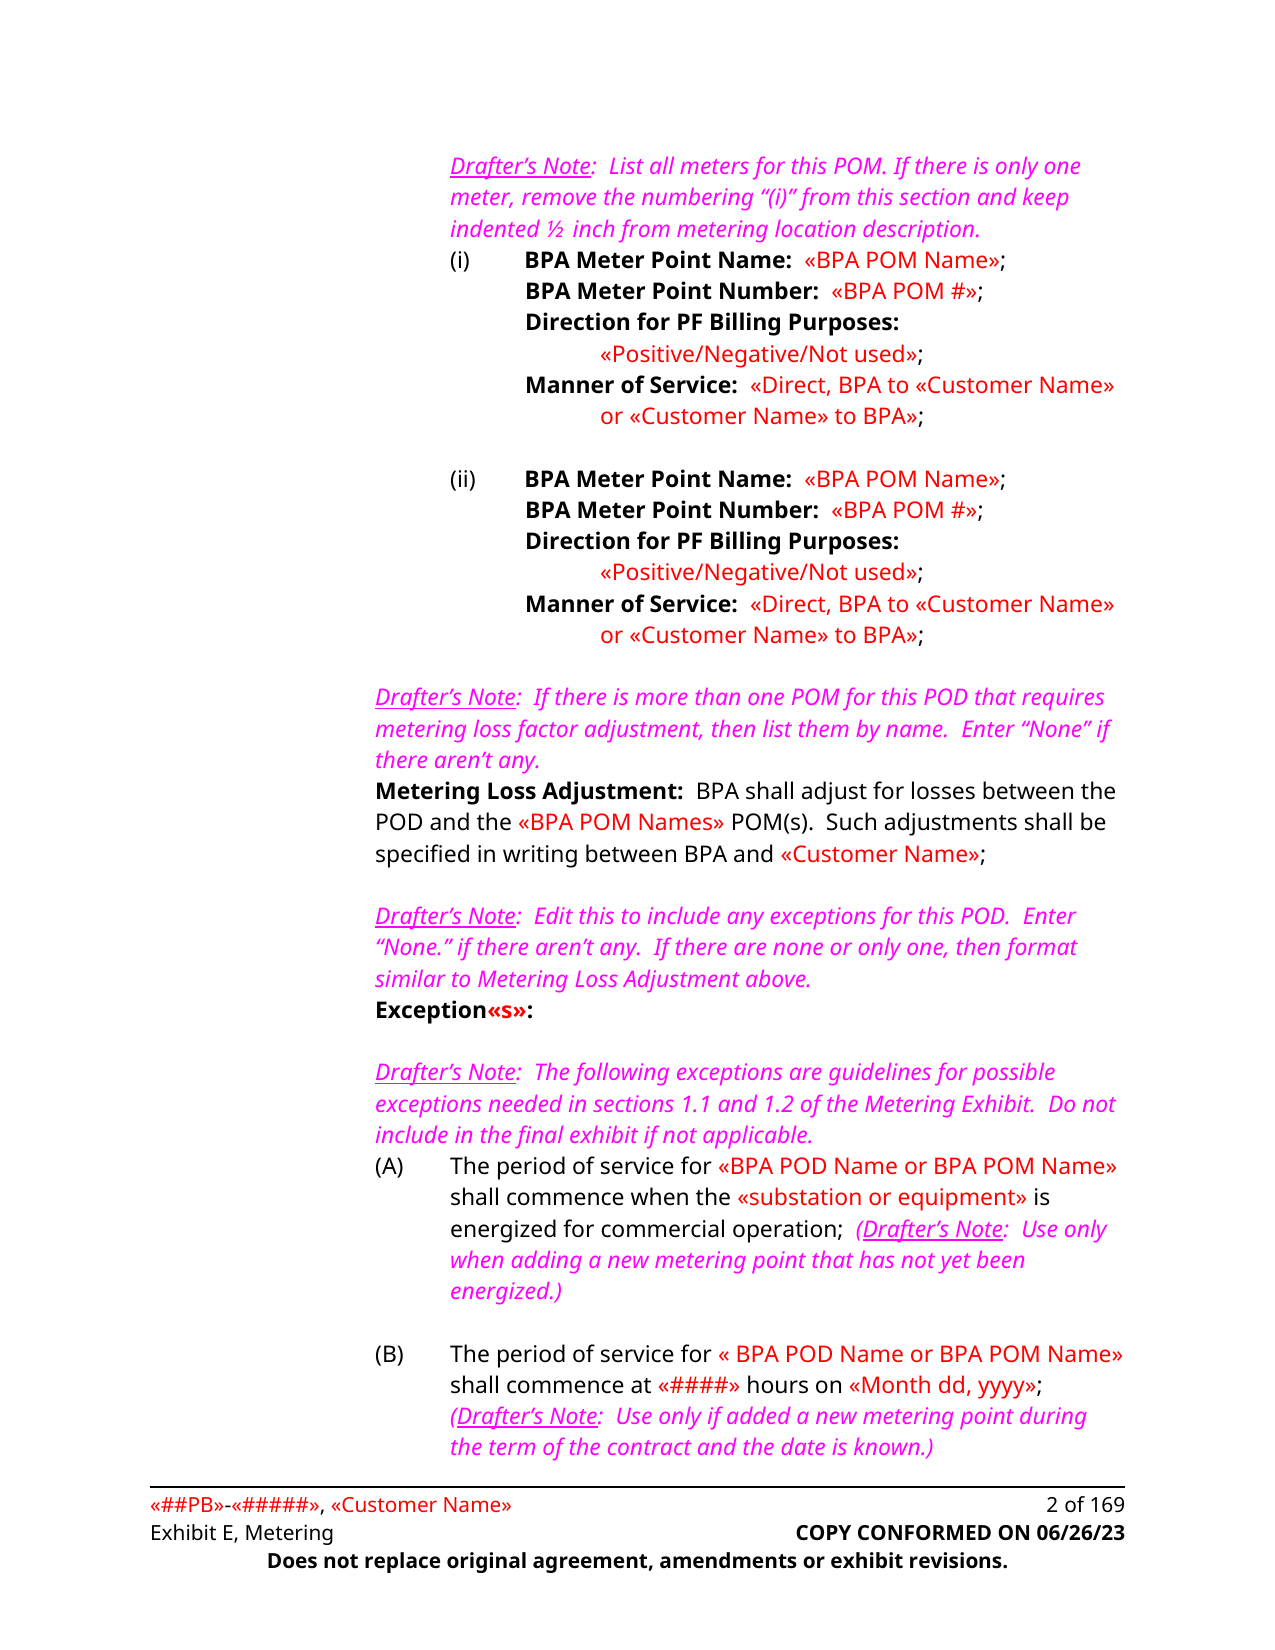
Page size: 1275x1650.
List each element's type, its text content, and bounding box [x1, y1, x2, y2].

text Direction for PF Billing Purposes: «Positive/Negative/Not used»; [525, 525, 1125, 587]
text Drafter’s Note: Edit this to include any exceptions for this POD. Enter “None.” if there aren’t any. If there are none or only one, then format similar to Metering Loss Adjustment above. [375, 900, 1125, 994]
text (B) The period of service for « BPA POD Name or BPA POM Name» shall commence at «####» hours on «Month dd, yyyy»;(Drafter’s Note: Use only if added a new metering point during the term of the contract and the date is known.) [375, 1337, 1125, 1462]
text (A) The period of service for «BPA POD Name or BPA POM Name» shall commence when the «substation or equipment» is energized for commercial operation; (Drafter’s Note: Use only when adding a new metering point that has not yet been energized.) [375, 1150, 1125, 1306]
text Manner of Service: «Direct, BPA to «Customer Name» or «Customer Name» to BPA»; [525, 369, 1125, 431]
text Direction for PF Billing Purposes: «Positive/Negative/Not used»; [525, 306, 1125, 369]
text BPA Meter Point Number: «BPA POM #»; [525, 275, 1125, 306]
text Manner of Service: «Direct, BPA to «Customer Name» or «Customer Name» to BPA»; [525, 587, 1125, 650]
text Drafter’s Note: If there is more than one POM for this POD that requires metering loss factor adjustment, then list them by name. Enter “None” if there aren’t any. [375, 681, 1125, 775]
text Drafter’s Note: List all meters for this POM. If there is only one meter, remove the numbering “(i)” from this section and keep indented ½ inch from metering location description. [450, 150, 1125, 244]
text (ii) BPA Meter Point Name: «BPA POM Name»; [450, 462, 1125, 494]
text BPA Meter Point Number: «BPA POM #»; [525, 494, 1125, 525]
text Drafter’s Note: The following exceptions are guidelines for possible exceptions needed in sections 1.1 and 1.2 of the Metering Exhibit. Do not include in the final exhibit if not applicable. [375, 1056, 1125, 1150]
text Metering Loss Adjustment: BPA shall adjust for losses between the POD and the «BPA POM Names» POM(s). Such adjustments shall be specified in writing between BPA and «Customer Name»; [375, 775, 1125, 869]
text (i) BPA Meter Point Name: «BPA POM Name»; [450, 244, 1125, 275]
text Exception«s»: [375, 994, 1125, 1025]
